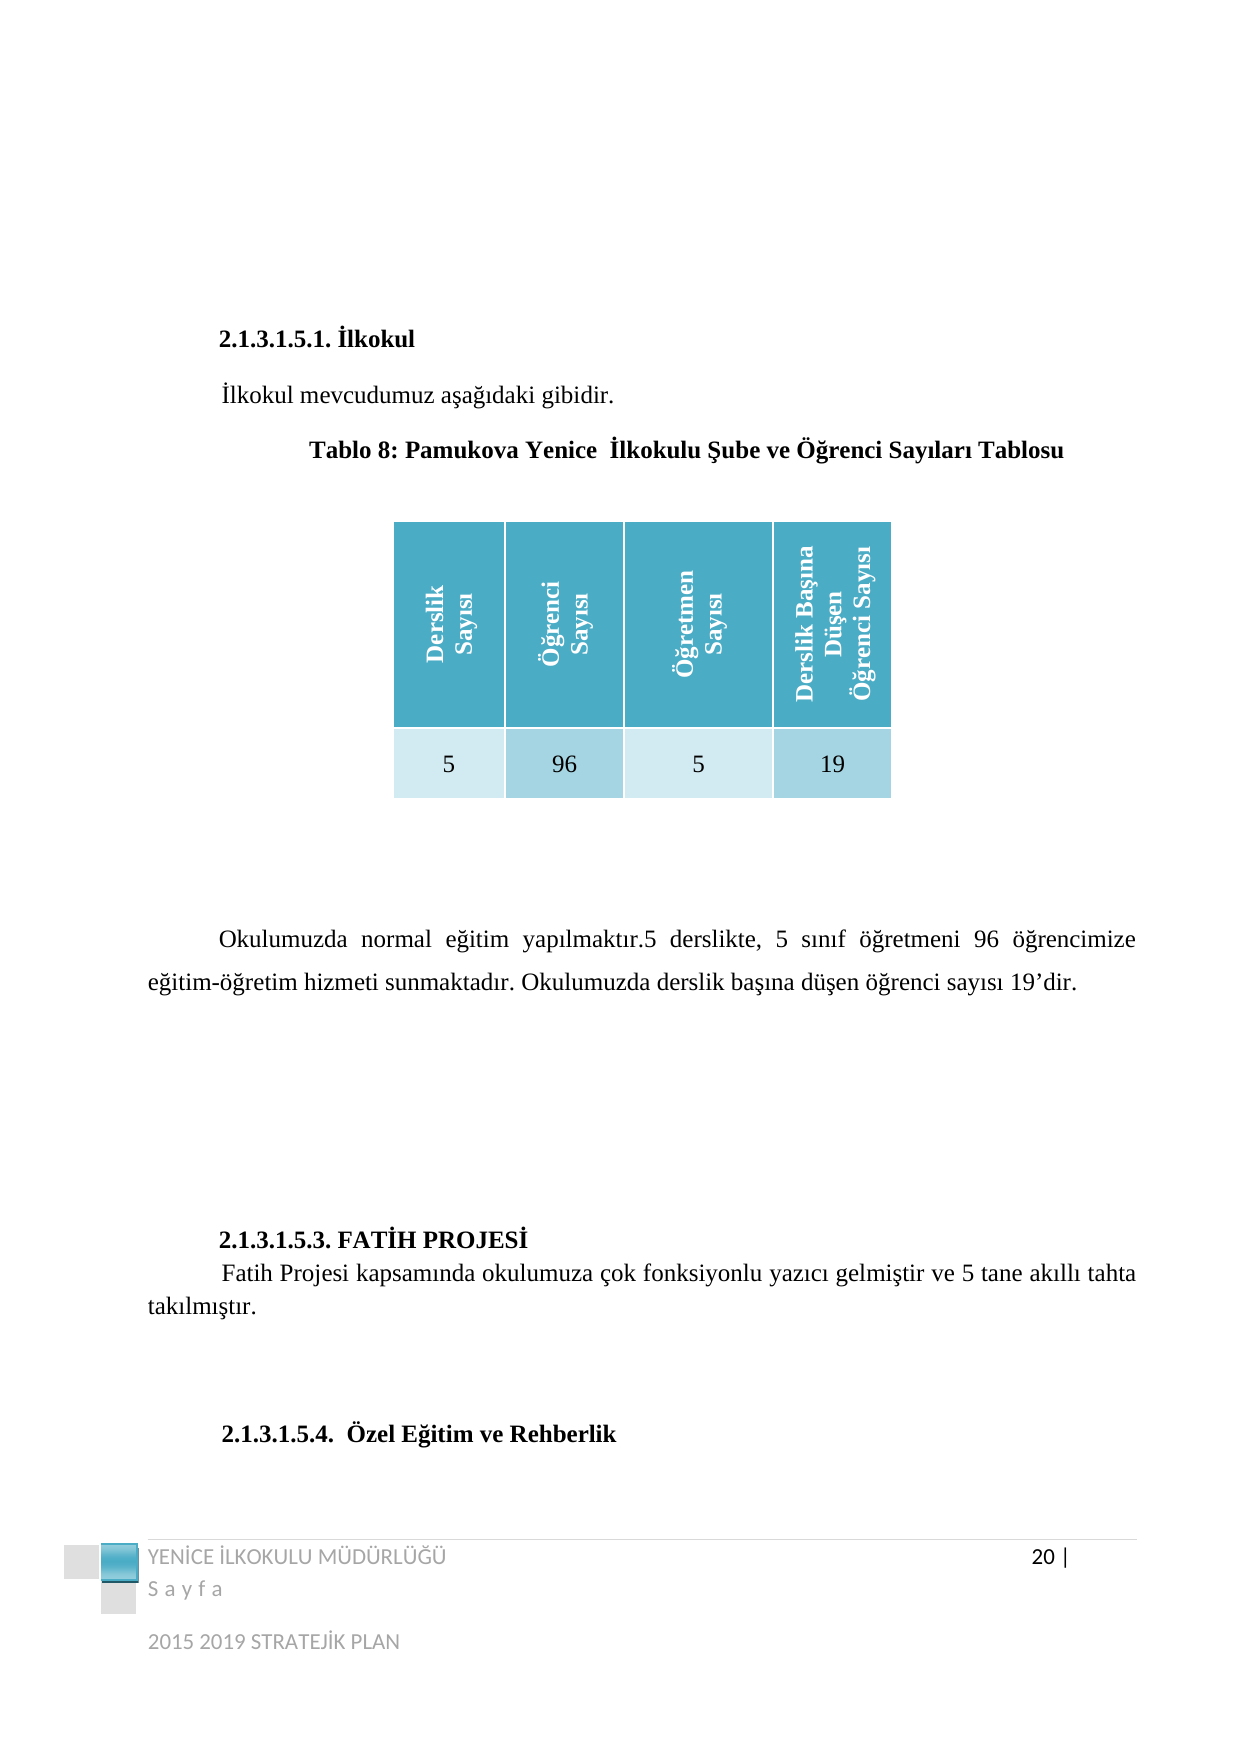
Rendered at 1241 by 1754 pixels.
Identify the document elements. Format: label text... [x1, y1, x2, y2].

table_header Derslik Sayısı [394, 522, 504, 727]
text Fatih Projesi kapsamında okulumuza çok fonksiyonlu yazıcı gelmiştir ve 5 tane akıllı tahta takılmıştır. [148, 1258, 1137, 1320]
subtitle 2.1.3.1.5.3. FATİH PROJESİ [148, 1225, 1137, 1254]
table_header Öğrenci Sayısı [506, 522, 623, 727]
table_cell 5 [394, 729, 504, 798]
table_header Öğretmen Sayısı [625, 522, 772, 727]
text 2.1.3.1.5.4. Özel Eğitim ve Rehberlik [148, 1419, 1137, 1448]
text Tablo 8: Pamukova Yenice İlkokulu Şube ve Öğrenci Sayıları Tablosu [148, 436, 1137, 464]
text İlkokul mevcudumuz aşağıdaki gibidir. [148, 380, 1137, 409]
table_header Derslik Başına Düşen Öğrenci Sayısı [774, 522, 891, 727]
text Okulumuzda normal eğitim yapılmaktır.5 derslikte, 5 sınıf öğretmeni 96 öğrencimize eğitim-öğretim hizmeti sunmaktadır. Okulumuzda derslik başına düşen öğrenci sayısı 19’dir. [148, 924, 1137, 996]
table_cell 5 [625, 729, 772, 798]
text 2.1.3.1.5.1. İlkokul [148, 324, 1137, 353]
table_cell 19 [774, 729, 891, 798]
table_cell 96 [506, 729, 623, 798]
